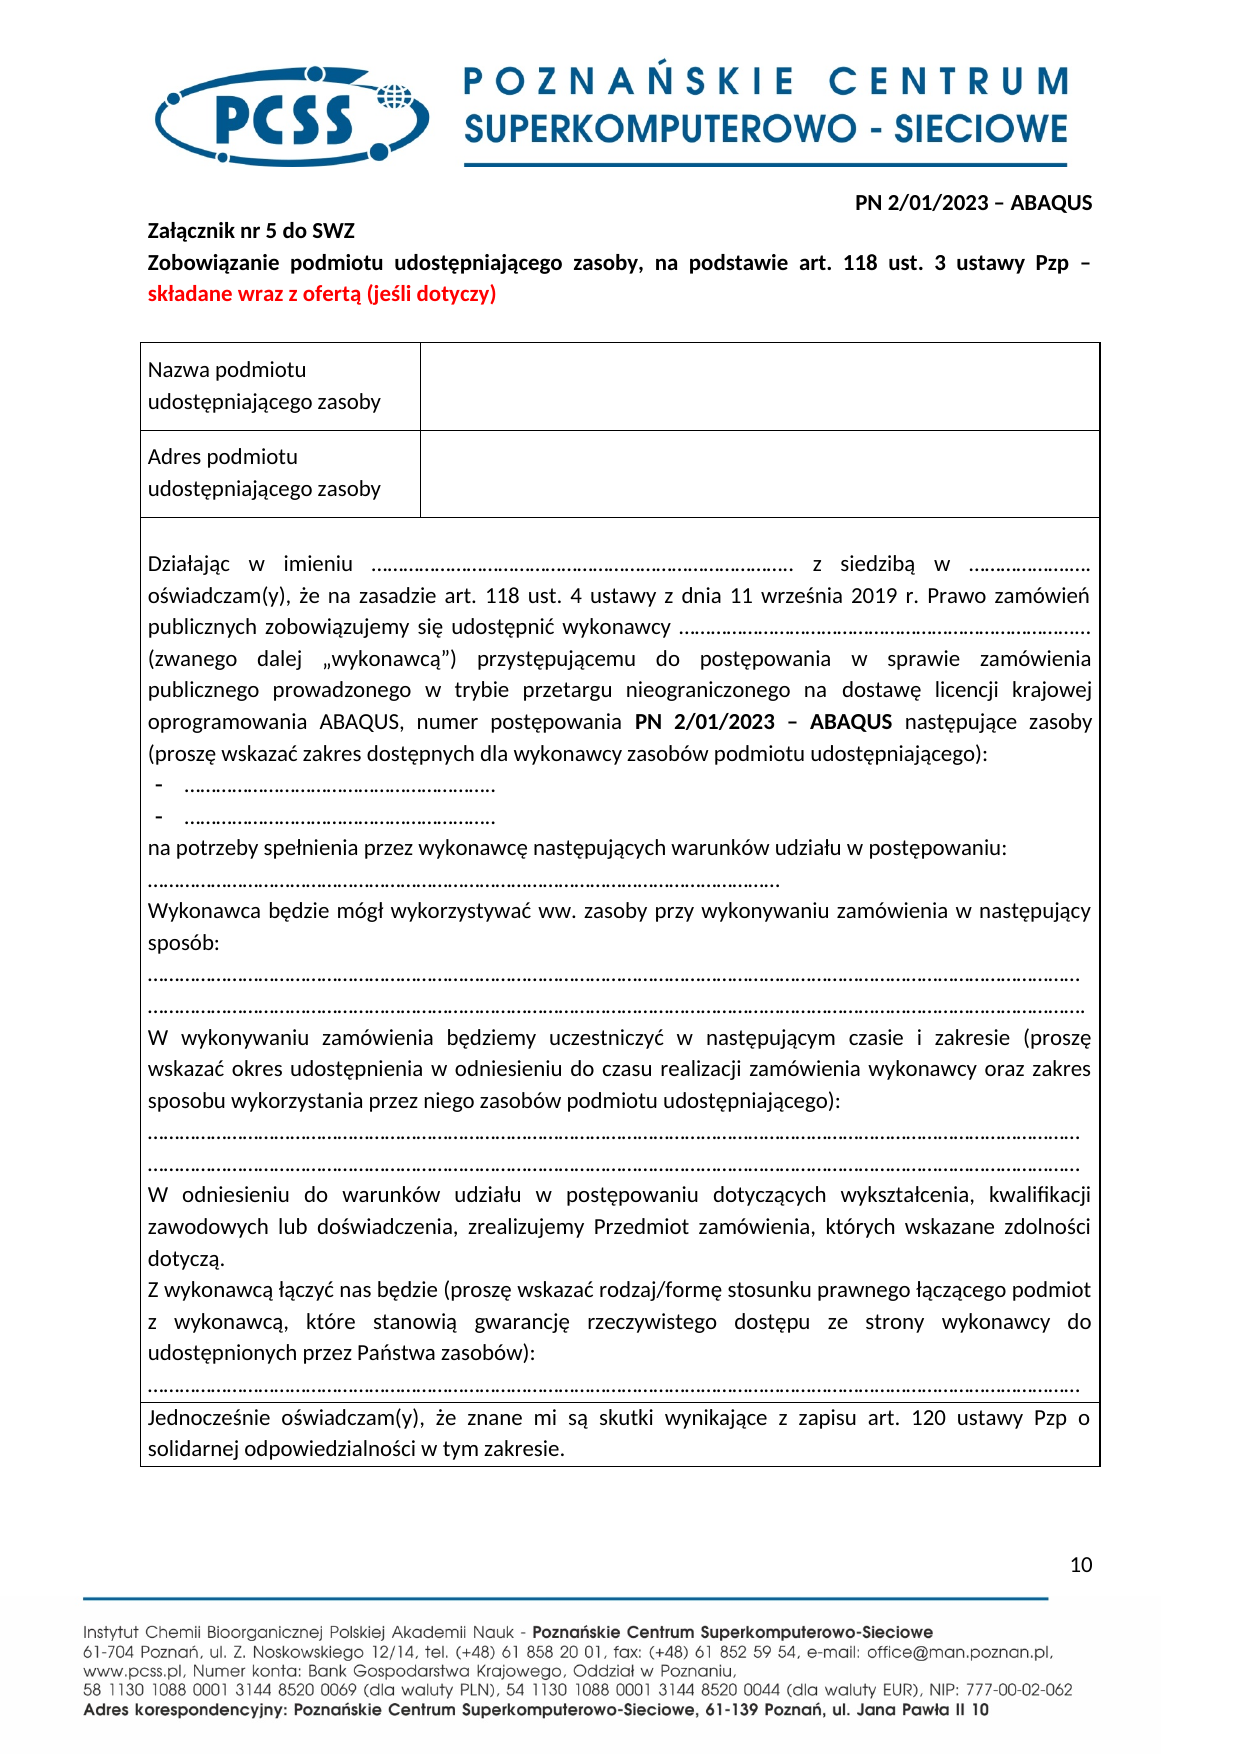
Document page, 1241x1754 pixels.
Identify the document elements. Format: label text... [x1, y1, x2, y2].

table_cell [421, 431, 1099, 517]
picture [0, 1596, 1162, 1754]
text Załącznik nr 5 do SWZ [148, 216, 1092, 244]
table_cell Jednocześnie oświadczam(y), że znane mi są skutki wynikające z zapisu art. 120 ustawy Pzp o solidarnej odpowiedzialności w tym zakresie. [141, 1403, 1099, 1466]
picture [47, 0, 1174, 167]
table_header Nazwa podmiotu udostępniającego zasoby [141, 343, 420, 430]
table_cell Adres podmiotu udostępniającego zasoby [141, 431, 420, 517]
table_cell Działając w imieniu …………………………………………………………………….. z siedzibą w ……………….…. oświadczam(y), że na zasadzie art. 118 ust. 4 ustawy z dnia 11 września 2019 r. Prawo zamówień publicznych zobowiązujemy się udostępnić wykonawcy …………………………………………………………………... (zwanego dalej „wykonawcą”) przystępującemu do postępowania w sprawie zamówienia publicznego prowadzonego w trybie przetargu nieograniczonego na dostawę licencji krajowej oprogramowania ABAQUS, numer postępowania PN 2/01/2023 – ABAQUS następujące zasoby (proszę wskazać zakres dostępnych dla wykonawcy zasobów podmiotu udostępniającego): ………………………………………………….. ………………………………………………….. na potrzeby spełnienia przez wykonawcę następujących warunków udziału w postępowaniu: ………………………………………………………………………………………………………… Wykonawca będzie mógł wykorzystywać ww. zasoby przy wykonywaniu zamówienia w następujący sposób: …………………………………………………………………………………………………………………………………………………………………………………………………………………………………………………………………………………………………………………………. W wykonywaniu zamówienia będziemy uczestniczyć w następującym czasie i zakresie (proszę wskazać okres udostępnienia w odniesieniu do czasu realizacji zamówienia wykonawcy oraz zakres sposobu wykorzystania przez niego zasobów podmiotu udostępniającego): ………………………………………………………………………………………………………………………………………………………………………………………………………………………………………………………………………………………………………………………… W odniesieniu do warunków udziału w postępowaniu dotyczących wykształcenia, kwalifikacji zawodowych lub doświadczenia, zrealizujemy Przedmiot zamówienia, których wskazane zdolności dotyczą. Z wykonawcą łączyć nas będzie (proszę wskazać rodzaj/formę stosunku prawnego łączącego podmiot z wykonawcą, które stanowią gwarancję rzeczywistego dostępu ze strony wykonawcy do udostępnionych przez Państwa zasobów): …………………………………………………………………………………………………………………………………………………………… [141, 518, 1099, 1402]
table_header [421, 343, 1099, 430]
text Zobowiązanie podmiotu udostępniającego zasoby, na podstawie art. 118 ust. 3 ustawy Pzp – składane wraz z ofertą (jeśli dotyczy) [148, 248, 1092, 307]
